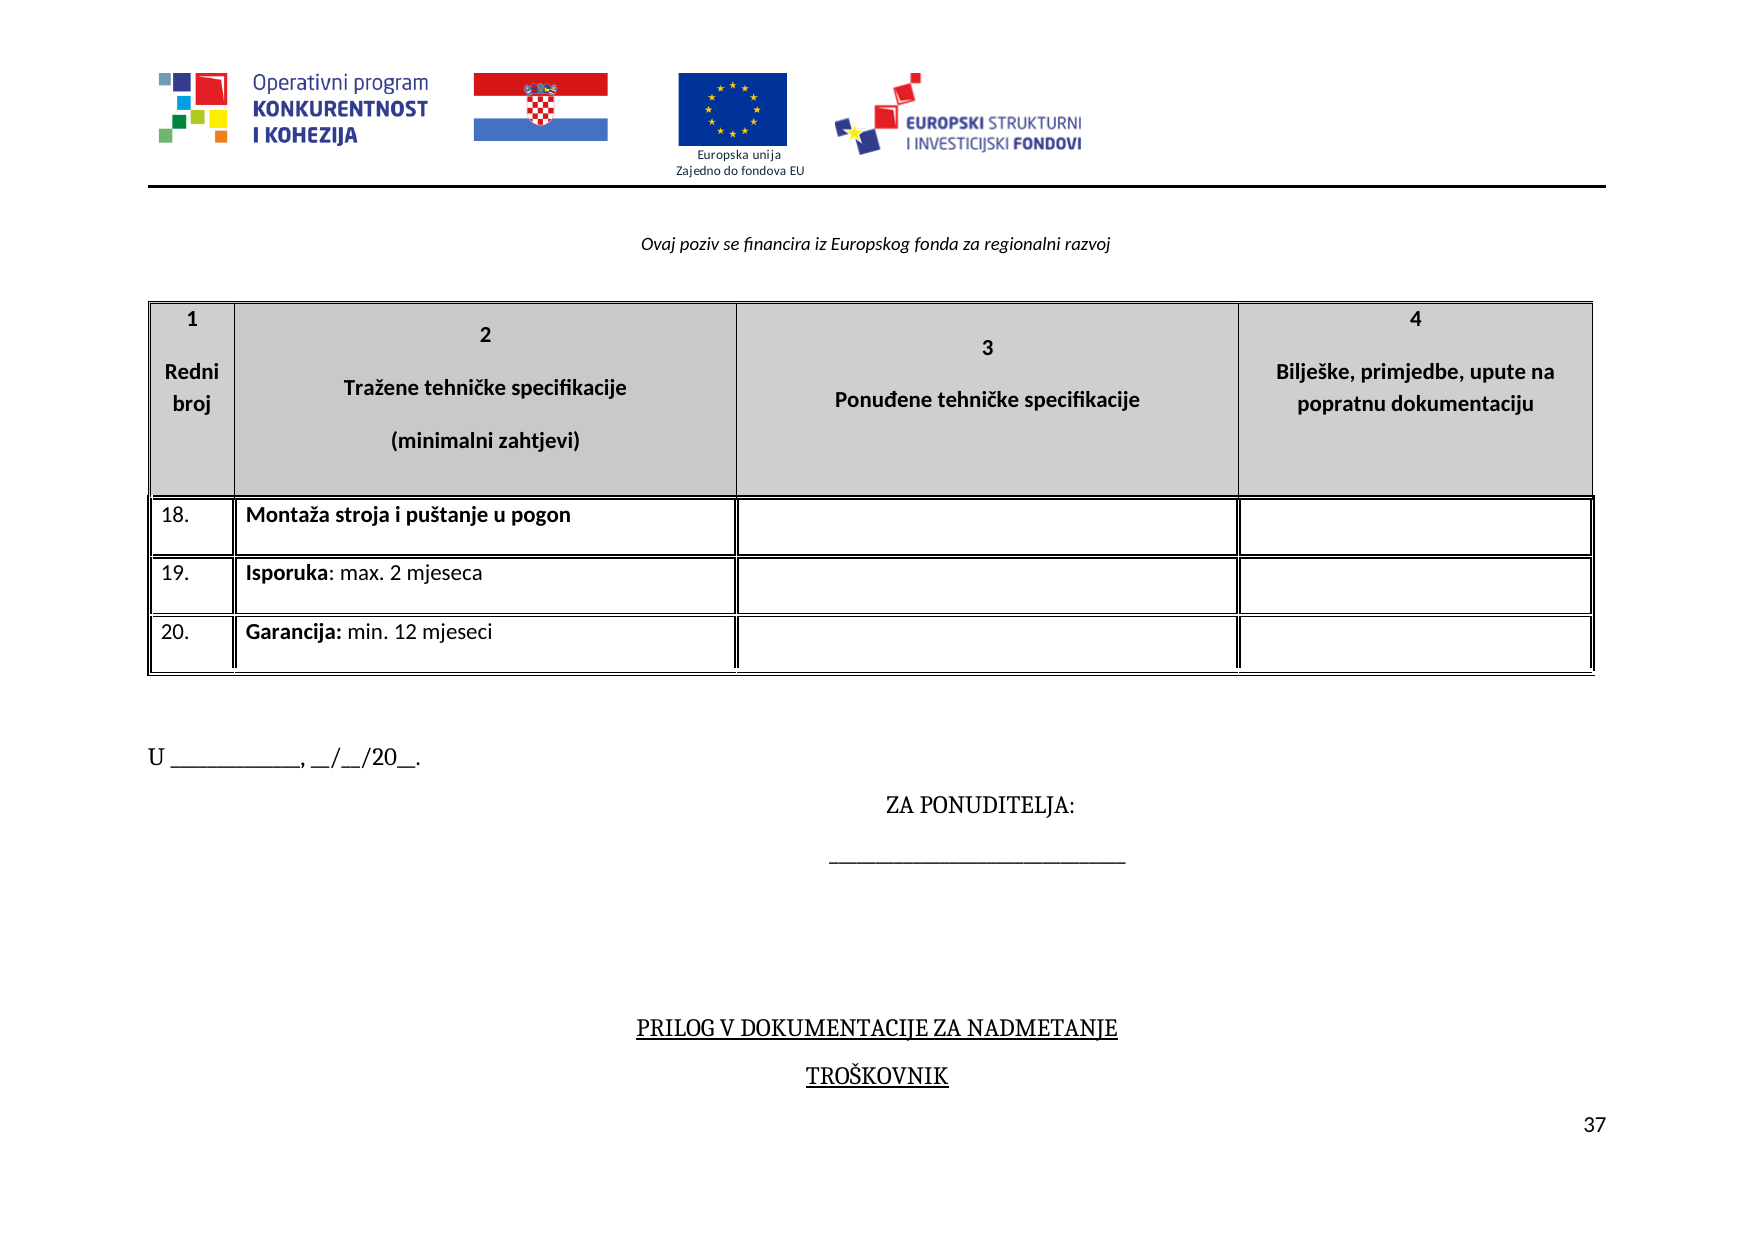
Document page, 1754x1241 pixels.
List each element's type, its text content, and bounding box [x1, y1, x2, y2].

table_cell [739, 559, 1236, 613]
text PRILOG V DOKUMENTACIJE ZA NADMETANJE [148, 1014, 1606, 1043]
table_cell 18. [149, 495, 234, 554]
text U ______________, __/__/20__. [148, 743, 1606, 772]
text TROŠKOVNIK [148, 1062, 1606, 1090]
table_header 4 Bilješke, primjedbe, upute na popratnu dokumentaciju [1239, 304, 1592, 495]
text ________________________________ [148, 839, 1606, 867]
table_cell [1241, 559, 1590, 613]
picture [473, 73, 608, 141]
table_header 2 Tražene tehničke specifikacije (minimalni zahtjevi) [235, 304, 736, 495]
picture [158, 73, 428, 146]
table_cell Montaža stroja i puštanje u pogon [237, 500, 734, 554]
table_cell 19. [149, 554, 234, 613]
table_cell Garancija: min. 12 mjeseci [234, 613, 736, 671]
table_cell [739, 500, 1236, 554]
table_header 3 Ponuđene tehničke specifikacije [737, 304, 1238, 495]
table_cell [1241, 500, 1590, 554]
text ZA PONUDITELJA: [148, 791, 1606, 820]
table_cell [1239, 613, 1593, 671]
table_cell Isporuka: max. 2 mjeseca [237, 559, 734, 613]
table_header 1 Redni broj [151, 304, 234, 495]
picture [678, 73, 787, 146]
table_cell 20. [149, 613, 234, 671]
table_cell [736, 613, 1238, 671]
picture [834, 73, 1081, 155]
